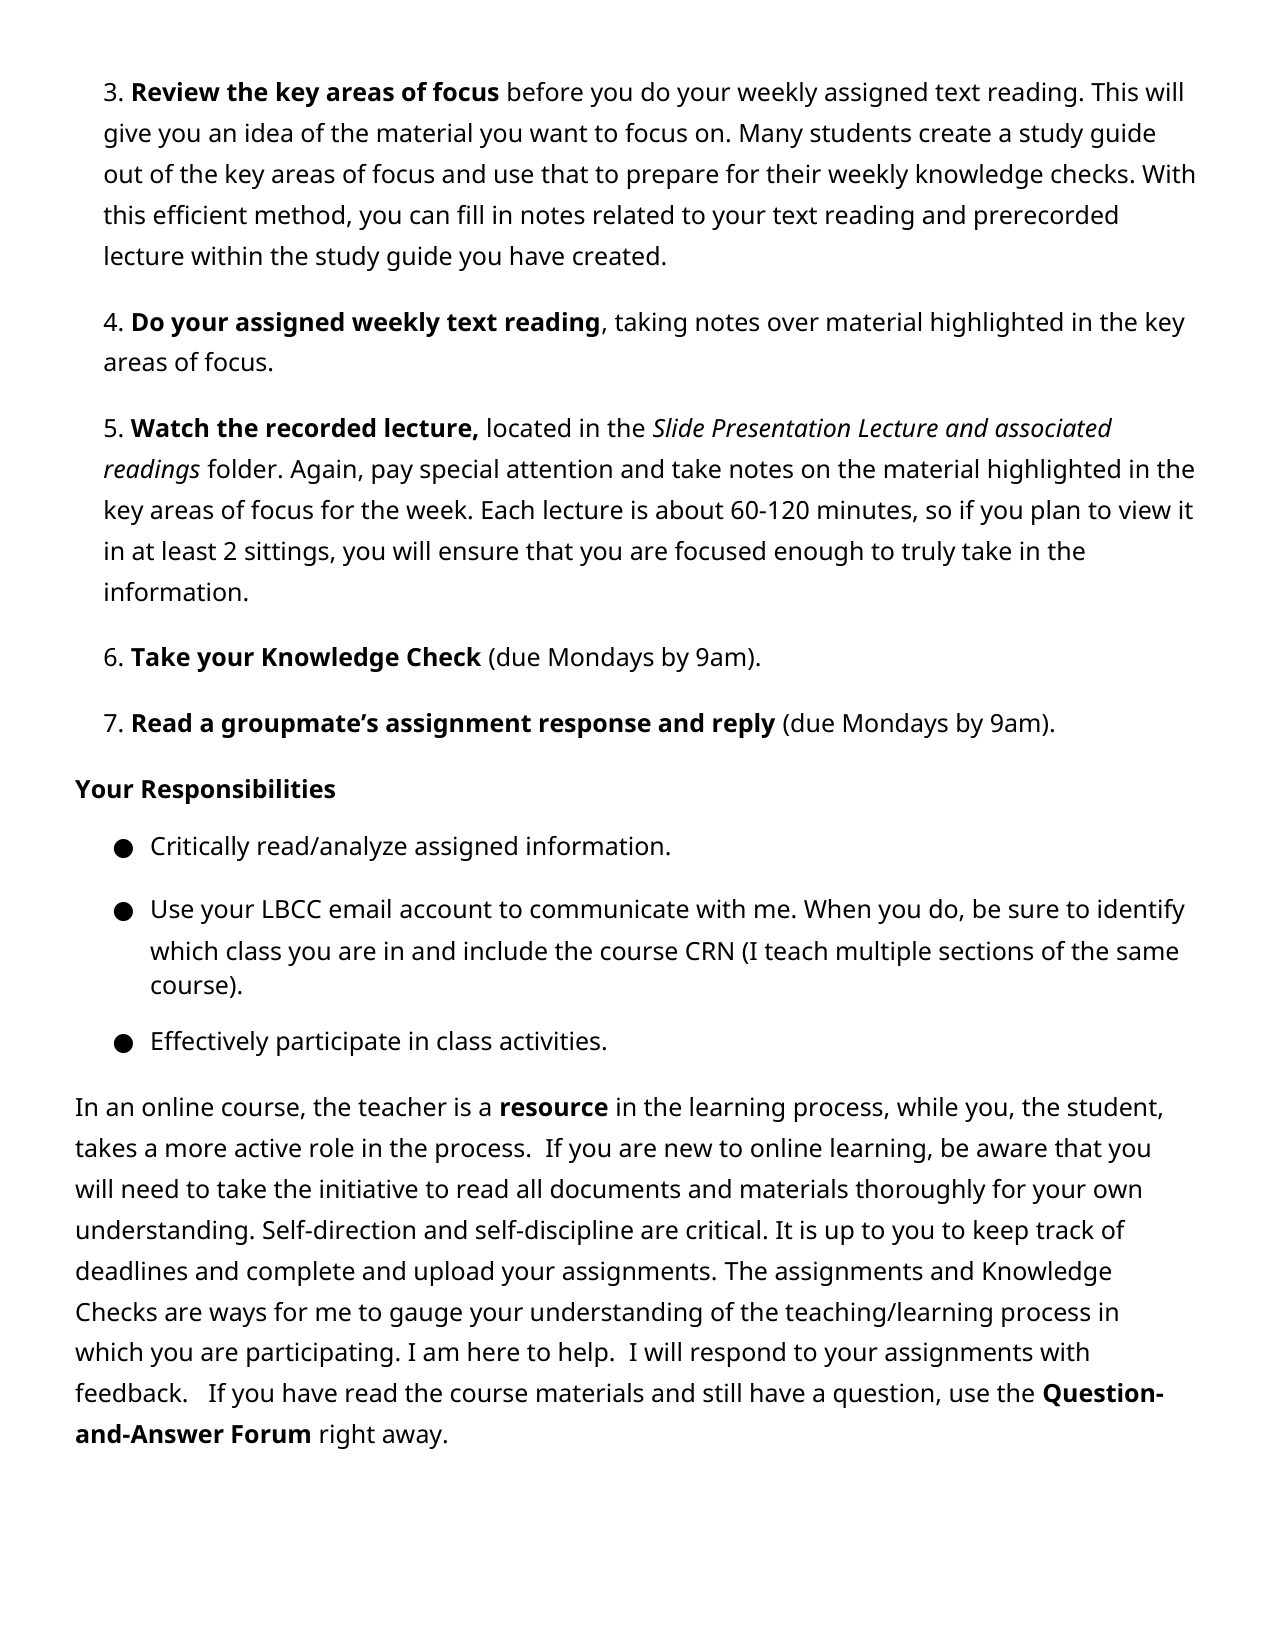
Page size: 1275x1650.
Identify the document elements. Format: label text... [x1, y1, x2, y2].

subtitle Your Responsibilities [75, 772, 1200, 806]
text 7. Read a groupmate’s assignment response and reply (due Mondays by 9am). [103, 706, 1200, 740]
text 5. Watch the recorded lecture, located in the Slide Presentation Lecture and associated readings folder. Again, pay special attention and take notes on the material highlighted in the key areas of focus for the week. Each lecture is about 60-120 minutes, so if you plan to view it in at least 2 sittings, you will ensure that you are focused enough to truly take in the information. [103, 411, 1200, 608]
text In an online course, the teacher is a resource in the learning process, while you, the student, takes a more active role in the process. If you are new to online learning, be aware that you will need to take the initiative to read all documents and materials thoroughly for your own understanding. Self-direction and self-discipline are critical. It is up to you to keep track of deadlines and complete and upload your assignments. The assignments and Knowledge Checks are ways for me to gauge your understanding of the teaching/learning process in which you are participating. I am here to help. I will respond to your assignments with feedback. If you have read the course materials and still have a question, use the Question-and-Answer Forum right away. [75, 1090, 1191, 1451]
text 4. Do your assigned weekly text reading, taking notes over material highlighted in the key areas of focus. [103, 304, 1200, 379]
text 6. Take your Knowledge Check (due Mondays by 9am). [103, 640, 1200, 674]
list Critically read/analyze assigned information. [112, 818, 1200, 869]
list Use your LBCC email account to communicate with me. When you do, be sure to identify which class you are in and include the course CRN (I teach multiple sections of the same course). [112, 882, 1200, 1001]
text 3. Review the key areas of focus before you do your weekly assigned text reading. This will give you an idea of the material you want to focus on. Many students create a study guide out of the key areas of focus and use that to prepare for their weekly knowledge checks. With this efficient method, you can fill in notes related to your text reading and prerecorded lecture within the study guide you have created. [103, 75, 1200, 272]
list Effectively participate in class activities. [112, 1014, 1200, 1065]
